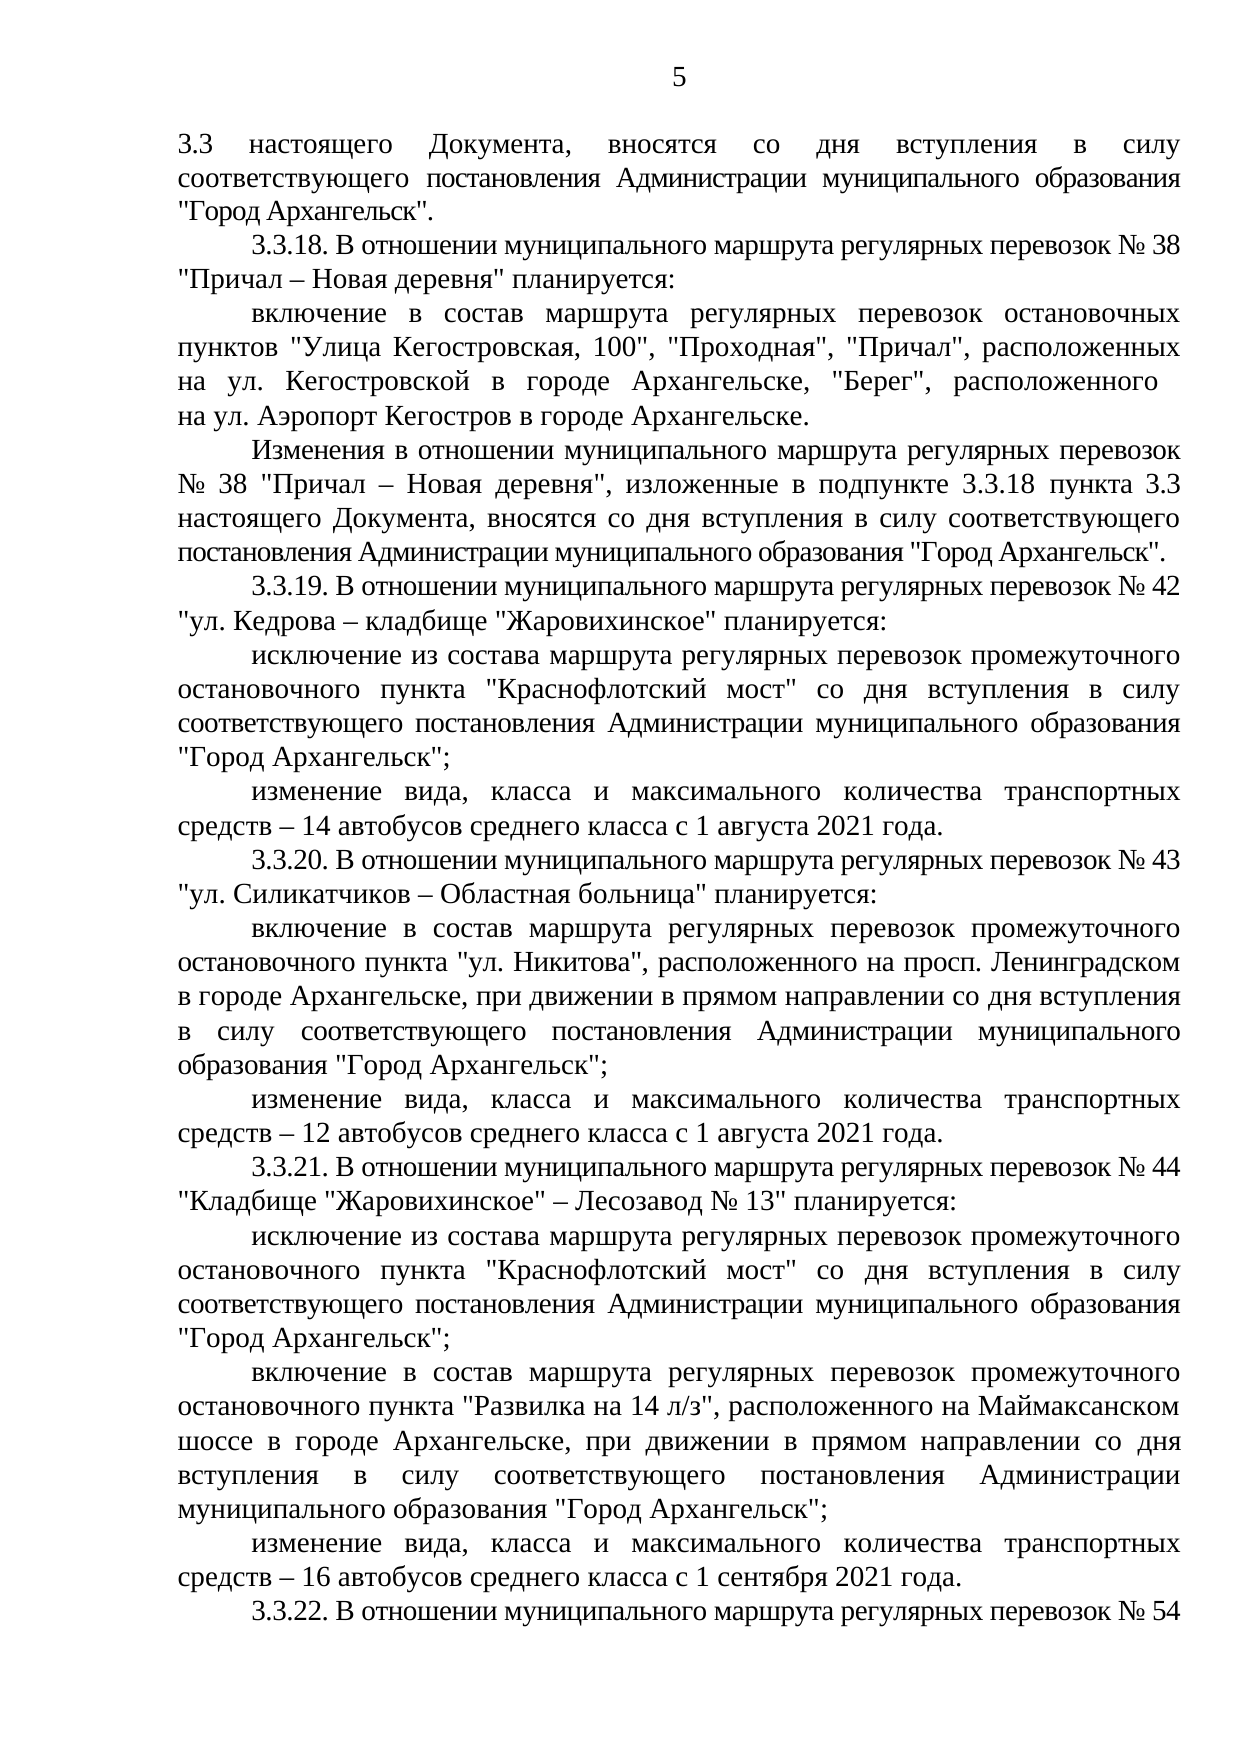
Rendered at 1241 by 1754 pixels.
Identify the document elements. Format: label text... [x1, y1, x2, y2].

text 3.3.18. В отношении муниципального маршрута регулярных перевозок № 38 "Причал – Новая деревня" планируется: [177, 227, 1181, 294]
text изменение вида, класса и максимального количества транспортных средств – 12 автобусов среднего класса с 1 августа 2021 года. [177, 1081, 1181, 1149]
text включение в состав маршрута регулярных перевозок остановочных пунктов "Улица Кегостровская, 100", "Проходная", "Причал", расположенных на ул. Кегостровской в городе Архангельске, "Берег", расположенного на ул. Аэропорт Кегостров в городе Архангельске. [177, 295, 1181, 431]
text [177, 1593, 1181, 1627]
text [177, 126, 1181, 227]
text 3.3.19. В отношении муниципального маршрута регулярных перевозок № 42 "ул. Кедрова – кладбище "Жаровихинское" планируется: [177, 568, 1181, 636]
text исключение из состава маршрута регулярных перевозок промежуточного остановочного пункта "Краснофлотский мост" со дня вступления в силу соответствующего постановления Администрации муниципального образования "Город Архангельск"; [177, 1218, 1181, 1354]
text 3.3.20. В отношении муниципального маршрута регулярных перевозок № 43 "ул. Силикатчиков – Областная больница" планируется: [177, 842, 1181, 909]
text изменение вида, класса и максимального количества транспортных средств – 14 автобусов среднего класса с 1 августа 2021 года. [177, 773, 1181, 841]
text изменение вида, класса и максимального количества транспортных средств – 16 автобусов среднего класса с 1 сентября 2021 года. [177, 1525, 1181, 1593]
text 3.3.21. В отношении муниципального маршрута регулярных перевозок № 44 "Кладбище "Жаровихинское" – Лесозавод № 13" планируется: [177, 1149, 1181, 1217]
text включение в состав маршрута регулярных перевозок промежуточного остановочного пункта "ул. Никитова", расположенного на просп. Ленинградском в городе Архангельске, при движении в прямом направлении со дня вступления в силу соответствующего постановления Администрации муниципального образования "Город Архангельск"; [177, 910, 1181, 1080]
text Изменения в отношении муниципального маршрута регулярных перевозок № 38 "Причал – Новая деревня", изложенные в подпункте 3.3.18 пункта 3.3 настоящего Документа, вносятся со дня вступления в силу соответствующего постановления Администрации муниципального образования "Город Архангельск". [177, 432, 1181, 568]
text исключение из состава маршрута регулярных перевозок промежуточного остановочного пункта "Краснофлотский мост" со дня вступления в силу соответствующего постановления Администрации муниципального образования "Город Архангельск"; [177, 637, 1181, 773]
text включение в состав маршрута регулярных перевозок промежуточного остановочного пункта "Развилка на 14 л/з", расположенного на Маймаксанском шоссе в городе Архангельске, при движении в прямом направлении со дня вступления в силу соответствующего постановления Администрации муниципального образования "Город Архангельск"; [177, 1354, 1181, 1524]
